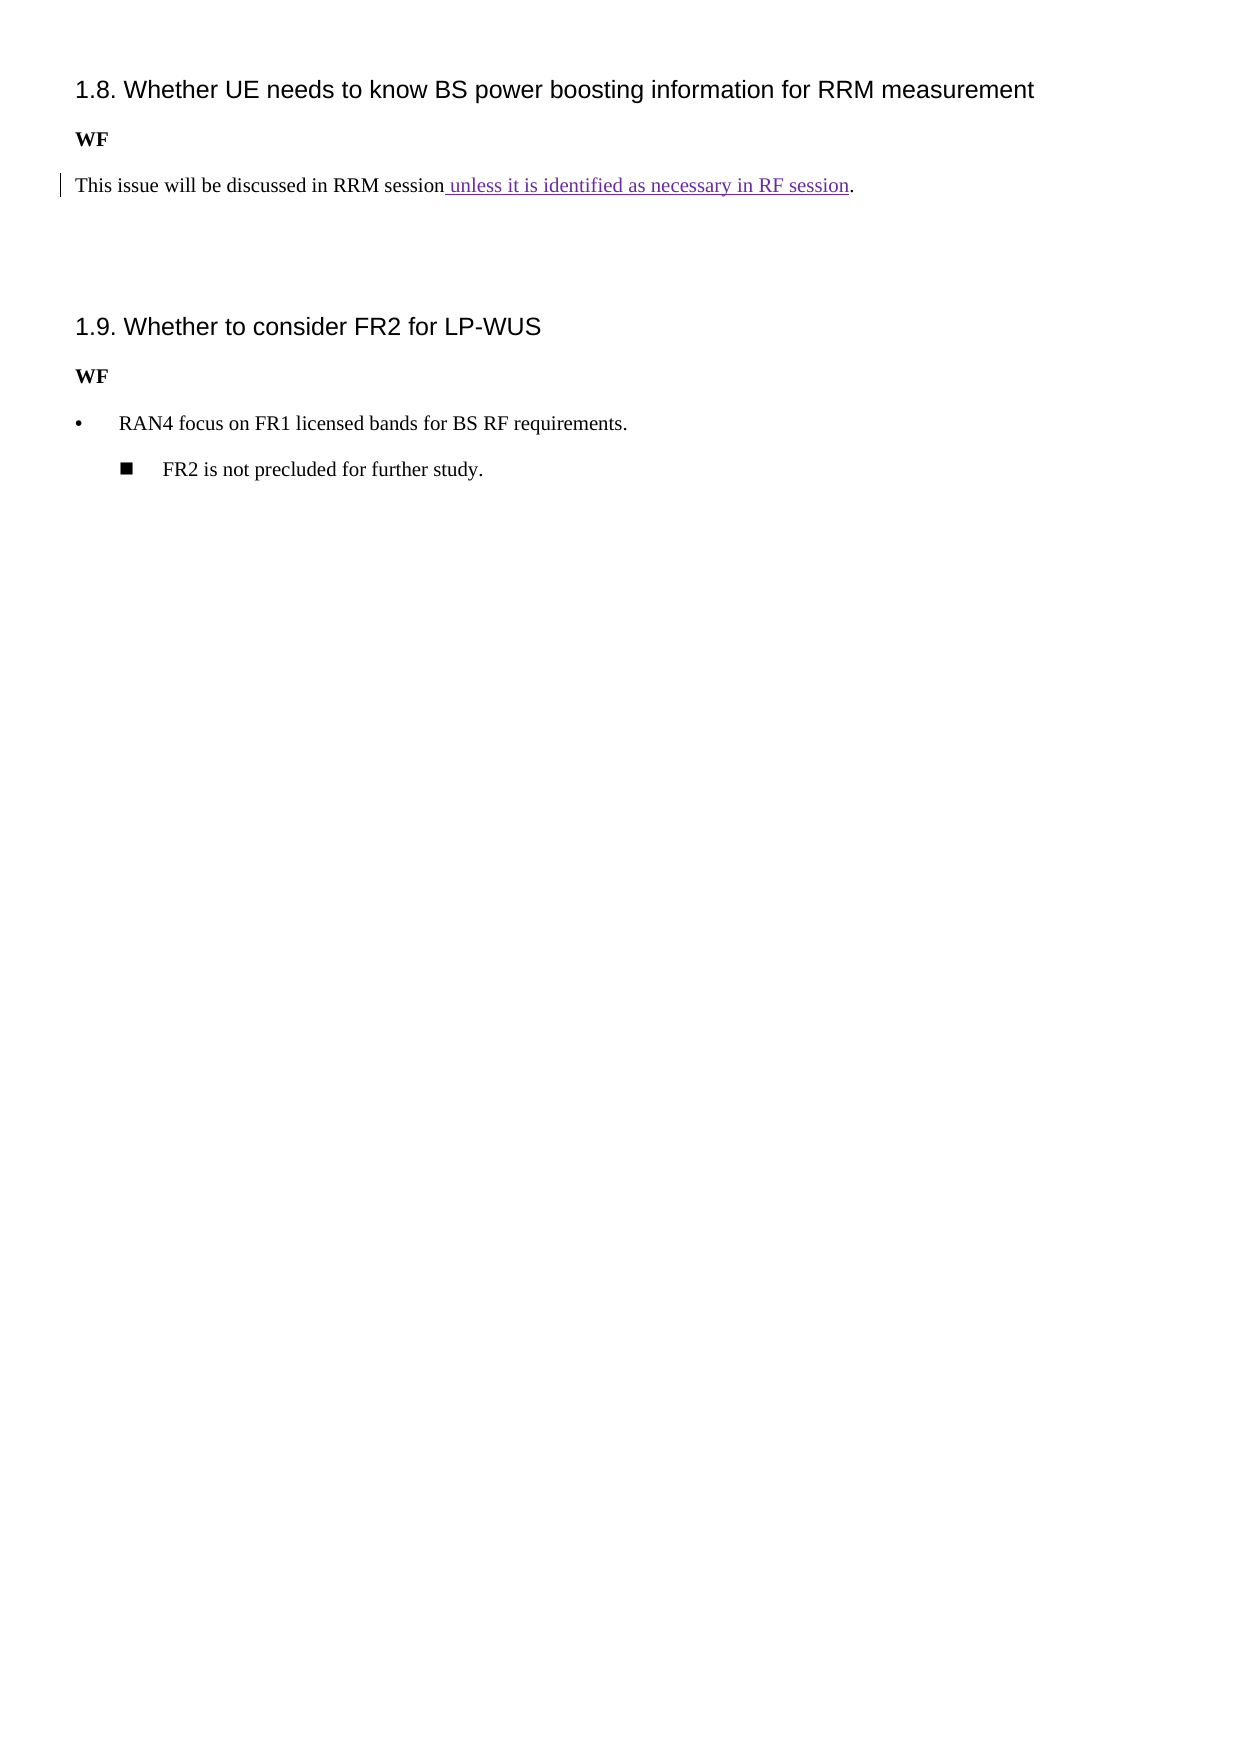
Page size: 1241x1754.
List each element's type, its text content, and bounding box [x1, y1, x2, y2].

text This issue will be discussed in RRM session. [75, 173, 1165, 197]
list RAN4 focus on FR1 licensed bands for BS RF requirements. [75, 410, 1165, 434]
subtitle 1.9. Whether to consider FR2 for LP-WUS [75, 312, 1165, 341]
list FR2 is not precluded for further study. [119, 457, 1165, 481]
text WF [75, 364, 1165, 388]
text WF [75, 127, 1165, 151]
subtitle 1.8. Whether UE needs to know BS power boosting information for RRM measurement [75, 75, 1165, 104]
